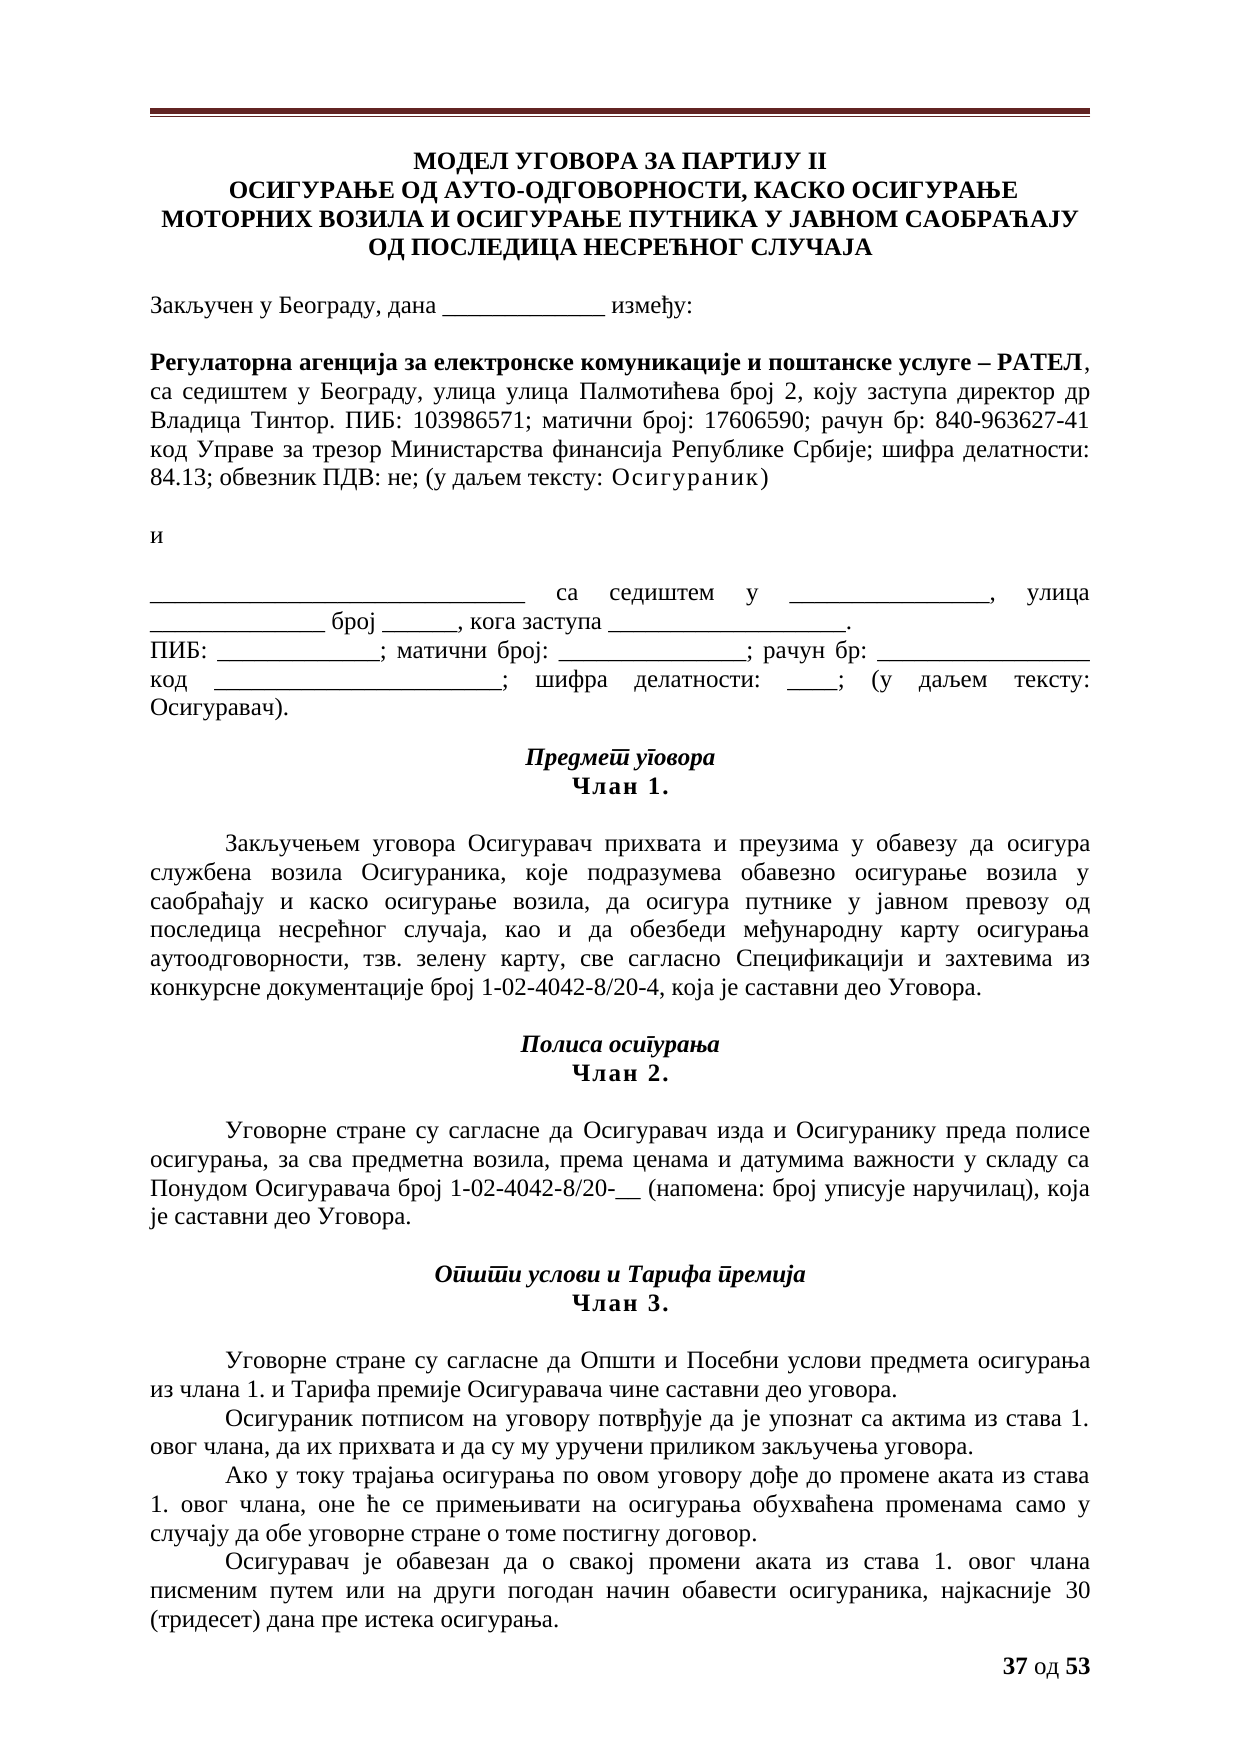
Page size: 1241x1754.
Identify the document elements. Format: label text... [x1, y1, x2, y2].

text ______________________________ са седиштем у ________________, улица ______________ брoj ______, кога заступа ___________________. [150, 577, 1090, 635]
text Општи услови и Тарифа премија [150, 1259, 1090, 1288]
text Закључењем уговора Осигуравач прихвата и преузима у обавезу да осигура службена возила Осигураника, које подразумева обавезно осигурање возила у саобраћају и каско осигурање возила, да осигура путнике у јавном превозу од последица несрећног случаја, као и да обезбеди међународну карту осигурања аутоодговорности, тзв. зелену карту, све сагласно Спецификацији и захтевима из конкурсне документације број 1-02-4042-8/20-4, која је саставни део Уговора. [150, 828, 1090, 1001]
text МОДЕЛ УГОВОРА ЗА ПАРТИЈУ II [150, 146, 1090, 175]
text Члан 1. [150, 771, 1090, 799]
text Уговорне стране су сагласне да Осигуравач изда и Осигуранику преда полисе осигурања, за сва предметна возила, према ценама и датумима важности у складу са Понудом Осигуравача број 1-02-4042-8/20-__ (напомена: број уписује наручилац), која је саставни део Уговора. [150, 1115, 1090, 1230]
text Уговорне стране су сагласне да Општи и Посебни услови предмета осигурања из члана 1. и Тарифа премије Осигуравачa чине саставни део уговора. [150, 1345, 1090, 1403]
text Закључен у Београду, дана _____________ између: [150, 290, 1090, 319]
text ПИБ: _____________; матични број: _______________; рачун бр: _________________ код _______________________; шифра делатности: ____; (у даљем тексту: Осигуравач). [150, 635, 1090, 721]
text Полиса осигурања [150, 1029, 1090, 1058]
text Ако у току трајања осигурања по овом уговору дође до промене аката из става 1. овог члана, оне ће се примењивати на осигурања обухваћена променама само у случају да обе уговорне стране о томе постигну договор. [150, 1460, 1090, 1546]
text Осигурање од ауто-одговорности, каско осигурањЕ моторних возила и осигурање ПУТНИКА У ЈАВНОМ САОБРАЋАЈУ ОД ПОСЛЕДИЦА НЕСРЕЋНОГ СЛУЧАЈА [150, 175, 1090, 261]
text и [150, 520, 1090, 549]
text Осигуравач је обавезан да о свакој промени аката из става 1. овог члана писменим путем или на други погодан начин обавести осигураника, најкасније 30 (тридесет) дана пре истека осигурања. [150, 1546, 1090, 1633]
text Члан 3. [150, 1288, 1090, 1316]
text Предмет уговора [150, 742, 1090, 771]
text Осигураник потписом на уговору потврђује да је упознат са актима из става 1. овог члана, да их прихвата и да су му уручени приликом закључења уговора. [150, 1403, 1090, 1460]
text Регулаторна агенција за електронске комуникације и поштанске услуге – РАТЕЛ, са седиштем у Београду, улица улица Палмотићева број 2, коју заступа директор др Владица Тинтор. ПИБ: 103986571; матични број: 17606590; рачун бр: 840-963627-41 код Управе за трезор Министарства финансија Републике Србије; шифра делатности: 84.13; обвезник ПДВ: не; (у даљем тексту: Осигураник) [150, 347, 1090, 491]
text Члан 2. [150, 1058, 1090, 1086]
